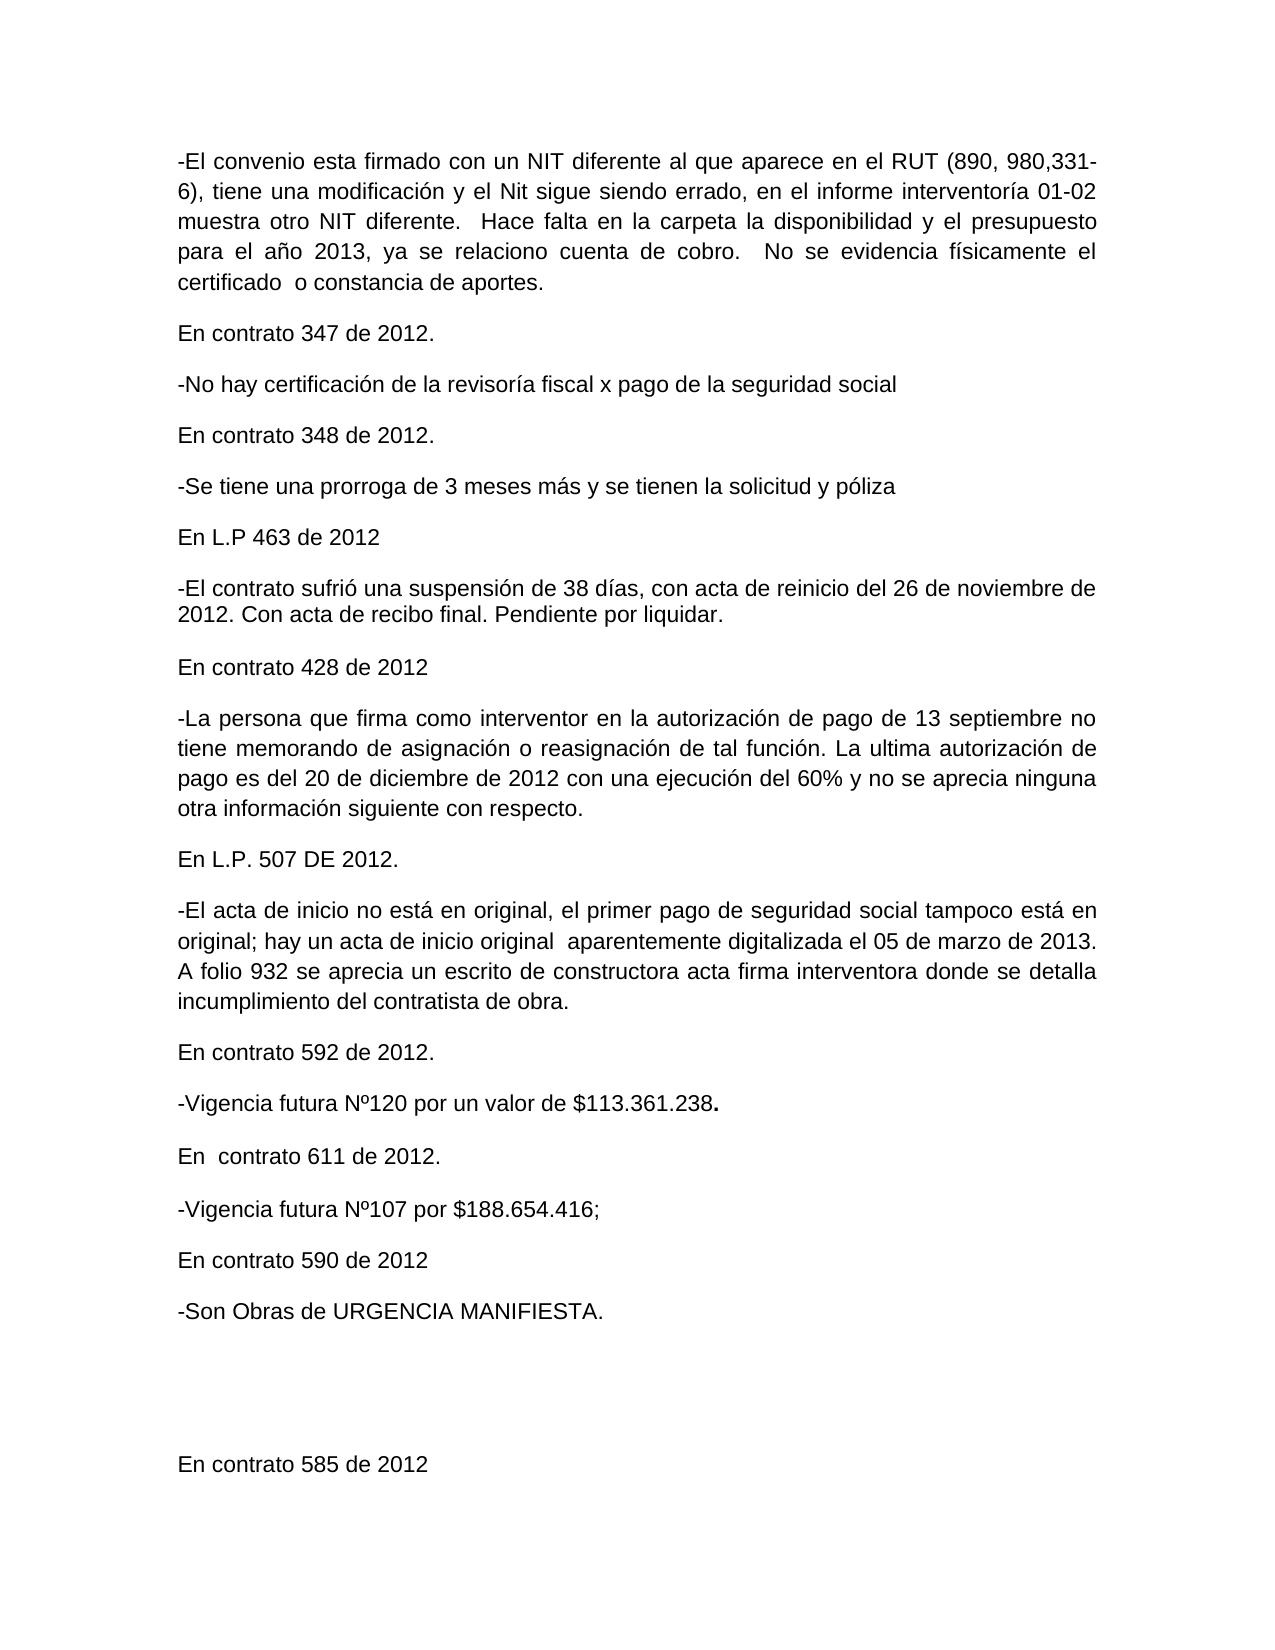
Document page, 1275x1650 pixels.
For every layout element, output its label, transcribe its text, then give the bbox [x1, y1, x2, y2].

text -El acta de inicio no está en original, el primer pago de seguridad social tampoco está en original; hay un acta de inicio original aparentemente digitalizada el 05 de marzo de 2013. A folio 932 se aprecia un escrito de constructora acta firma interventora donde se detalla incumplimiento del contratista de obra. [177, 897, 1098, 1014]
text -La persona que firma como interventor en la autorización de pago de 13 septiembre no tiene memorando de asignación o reasignación de tal función. La ultima autorización de pago es del 20 de diciembre de 2012 con una ejecución del 60% y no se aprecia ninguna otra información siguiente con respecto. [177, 705, 1098, 822]
text -Vigencia futura Nº107 por $188.654.416; [177, 1196, 1098, 1222]
text En contrato 348 de 2012. [177, 422, 1098, 448]
text En contrato 592 de 2012. [177, 1039, 1098, 1066]
text En contrato 590 de 2012 [177, 1247, 1098, 1273]
text -Se tiene una prorroga de 3 meses más y se tienen la solicitud y póliza [177, 473, 1098, 499]
text En contrato 428 de 2012 [177, 654, 1098, 680]
text En L.P. 507 DE 2012. [177, 846, 1098, 873]
text En L.P 463 de 2012 [177, 524, 1098, 550]
text En contrato 585 de 2012 [177, 1451, 1098, 1477]
text -Son Obras de URGENCIA MANIFIESTA. [177, 1298, 1098, 1324]
text -El convenio esta firmado con un NIT diferente al que aparece en el RUT (890, 980,331-6), tiene una modificación y el Nit sigue siendo errado, en el informe interventoría 01-02 muestra otro NIT diferente. Hace falta en la carpeta la disponibilidad y el presupuesto para el año 2013, ya se relaciono cuenta de cobro. No se evidencia físicamente el certificado o constancia de aportes. [177, 148, 1098, 295]
text En contrato 611 de 2012. [177, 1143, 1098, 1169]
text En contrato 347 de 2012. [177, 319, 1098, 346]
text -El contrato sufrió una suspensión de 38 días, con acta de reinicio del 26 de noviembre de 2012. Con acta de recibo final. Pendiente por liquidar. [177, 575, 1098, 627]
text -Vigencia futura Nº120 por un valor de $113.361.238. [177, 1090, 1098, 1117]
text -No hay certificación de la revisoría fiscal x pago de la seguridad social [177, 371, 1098, 397]
